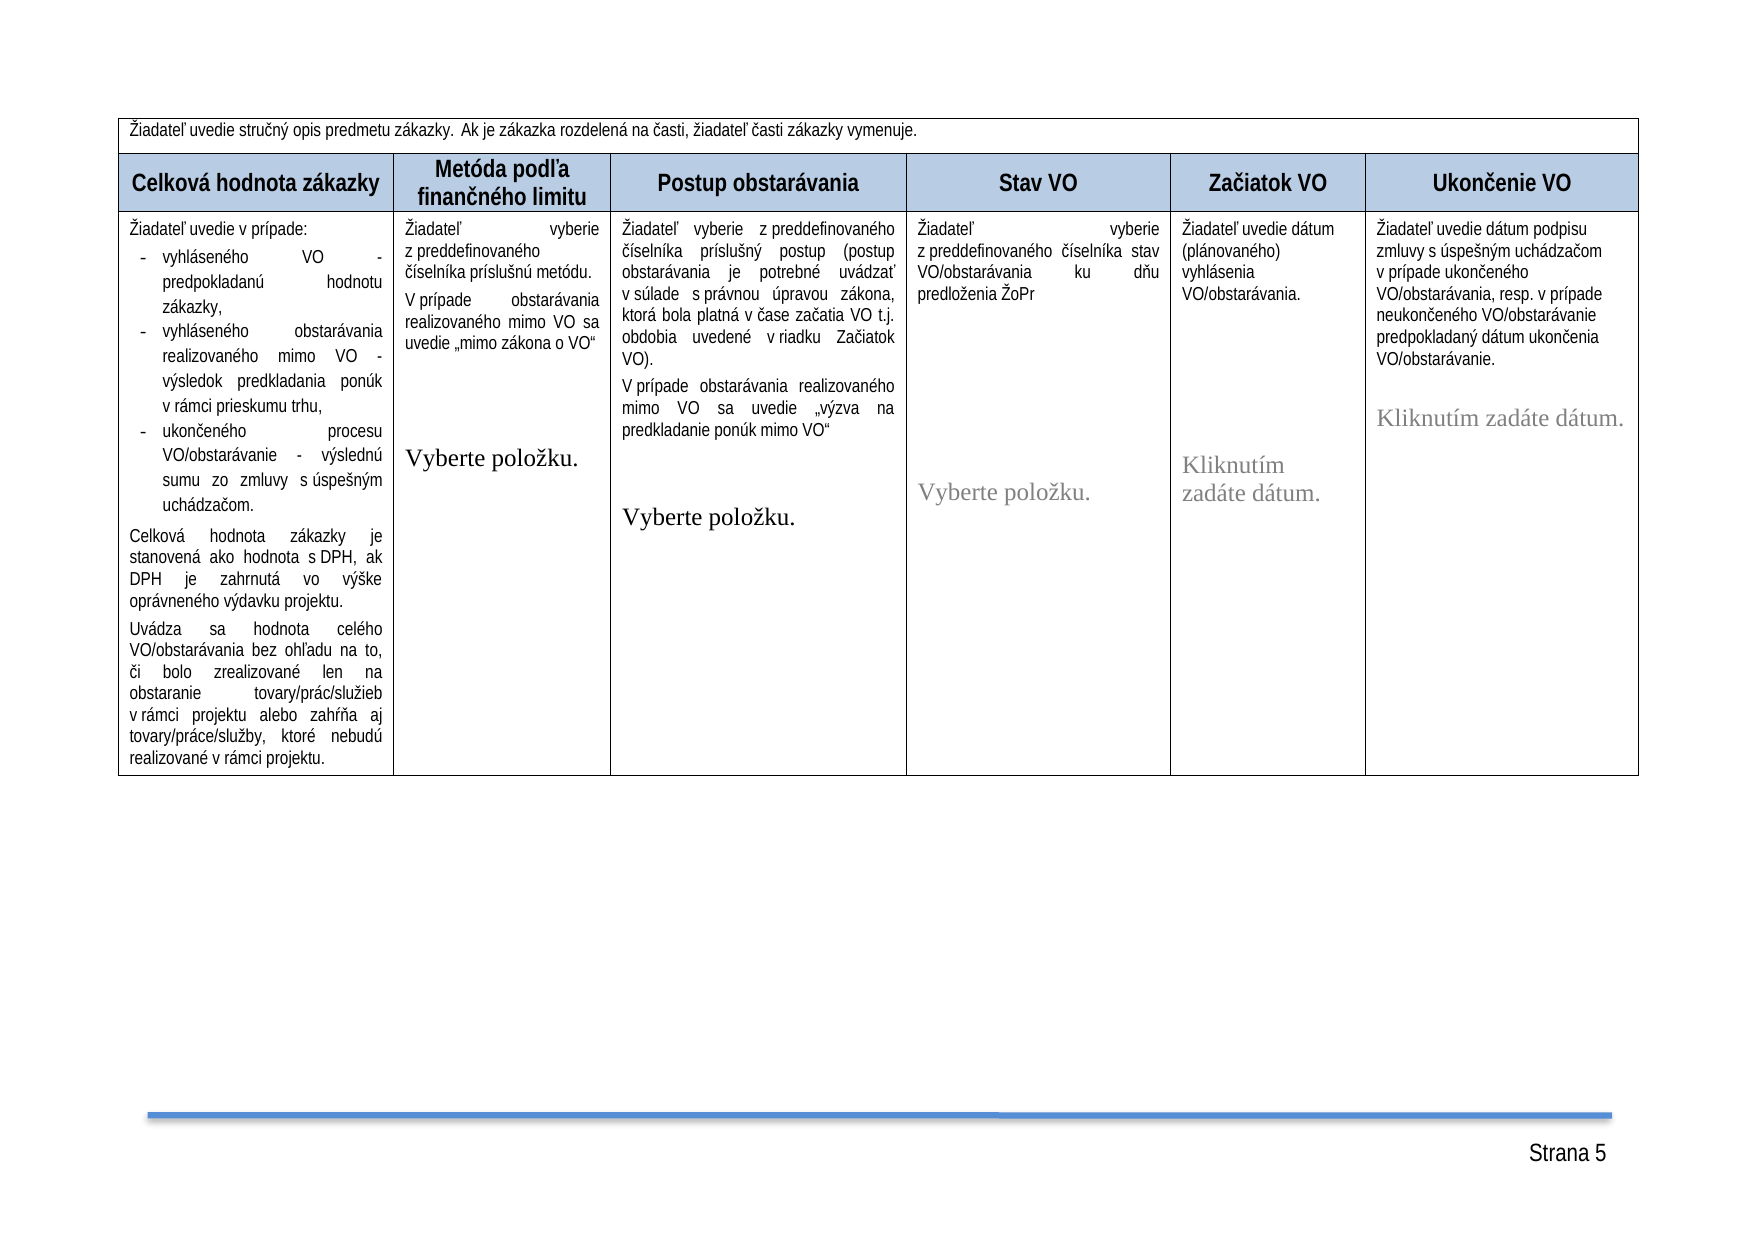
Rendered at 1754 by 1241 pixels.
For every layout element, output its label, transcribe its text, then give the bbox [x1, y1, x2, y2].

table_cell Celková hodnota zákazky [119, 154, 393, 211]
table_cell Metóda podľa finančného limitu [394, 154, 610, 211]
table_cell Žiadateľ vyberie z preddefinovaného číselníka stav VO/obstarávania ku dňu predloženia ŽoPr [907, 212, 1170, 774]
table_cell Stav VO [907, 154, 1170, 211]
table_cell Žiadateľ vyberie z preddefinovaného číselníka príslušný postup (postup obstarávania je potrebné uvádzať v súlade s právnou úpravou zákona, ktorá bola platná v čase začatia VO t.j. obdobia uvedené v riadku Začiatok VO). V prípade obstarávania realizovaného mimo VO sa uvedie „výzva na predkladanie ponúk mimo VO“ [611, 212, 906, 774]
table_cell Žiadateľ vyberie z preddefinovaného číselníka príslušnú metódu. V prípade obstarávania realizovaného mimo VO sa uvedie „mimo zákona o VO“ [394, 212, 610, 774]
table_cell Žiadateľ uvedie stručný opis predmetu zákazky. Ak je zákazka rozdelená na časti, žiadateľ časti zákazky vymenuje. [119, 119, 1638, 152]
table_cell Začiatok VO [1171, 154, 1365, 211]
table_cell Postup obstarávania [611, 154, 906, 211]
table_cell Žiadateľ uvedie dátum (plánovaného) vyhlásenia VO/obstarávania. [1171, 212, 1365, 774]
table_cell Žiadateľ uvedie dátum podpisu zmluvy s úspešným uchádzačom v prípade ukončeného VO/obstarávania, resp. v prípade neukončeného VO/obstarávanie predpokladaný dátum ukončenia VO/obstarávanie. [1366, 212, 1638, 774]
table_cell Žiadateľ uvedie v prípade: vyhláseného VO - predpokladanú hodnotu zákazky, vyhláseného obstarávania realizovaného mimo VO - výsledok predkladania ponúk v rámci prieskumu trhu, ukončeného procesu VO/obstarávanie - výslednú sumu zo zmluvy s úspešným uchádzačom. Celková hodnota zákazky je stanovená ako hodnota s DPH, ak DPH je zahrnutá vo výške oprávneného výdavku projektu. Uvádza sa hodnota celého VO/obstarávania bez ohľadu na to, či bolo zrealizované len na obstaranie tovary/prác/služieb v rámci projektu alebo zahŕňa aj tovary/práce/služby, ktoré nebudú realizované v rámci projektu. [119, 212, 393, 774]
table_cell Ukončenie VO [1366, 154, 1638, 211]
